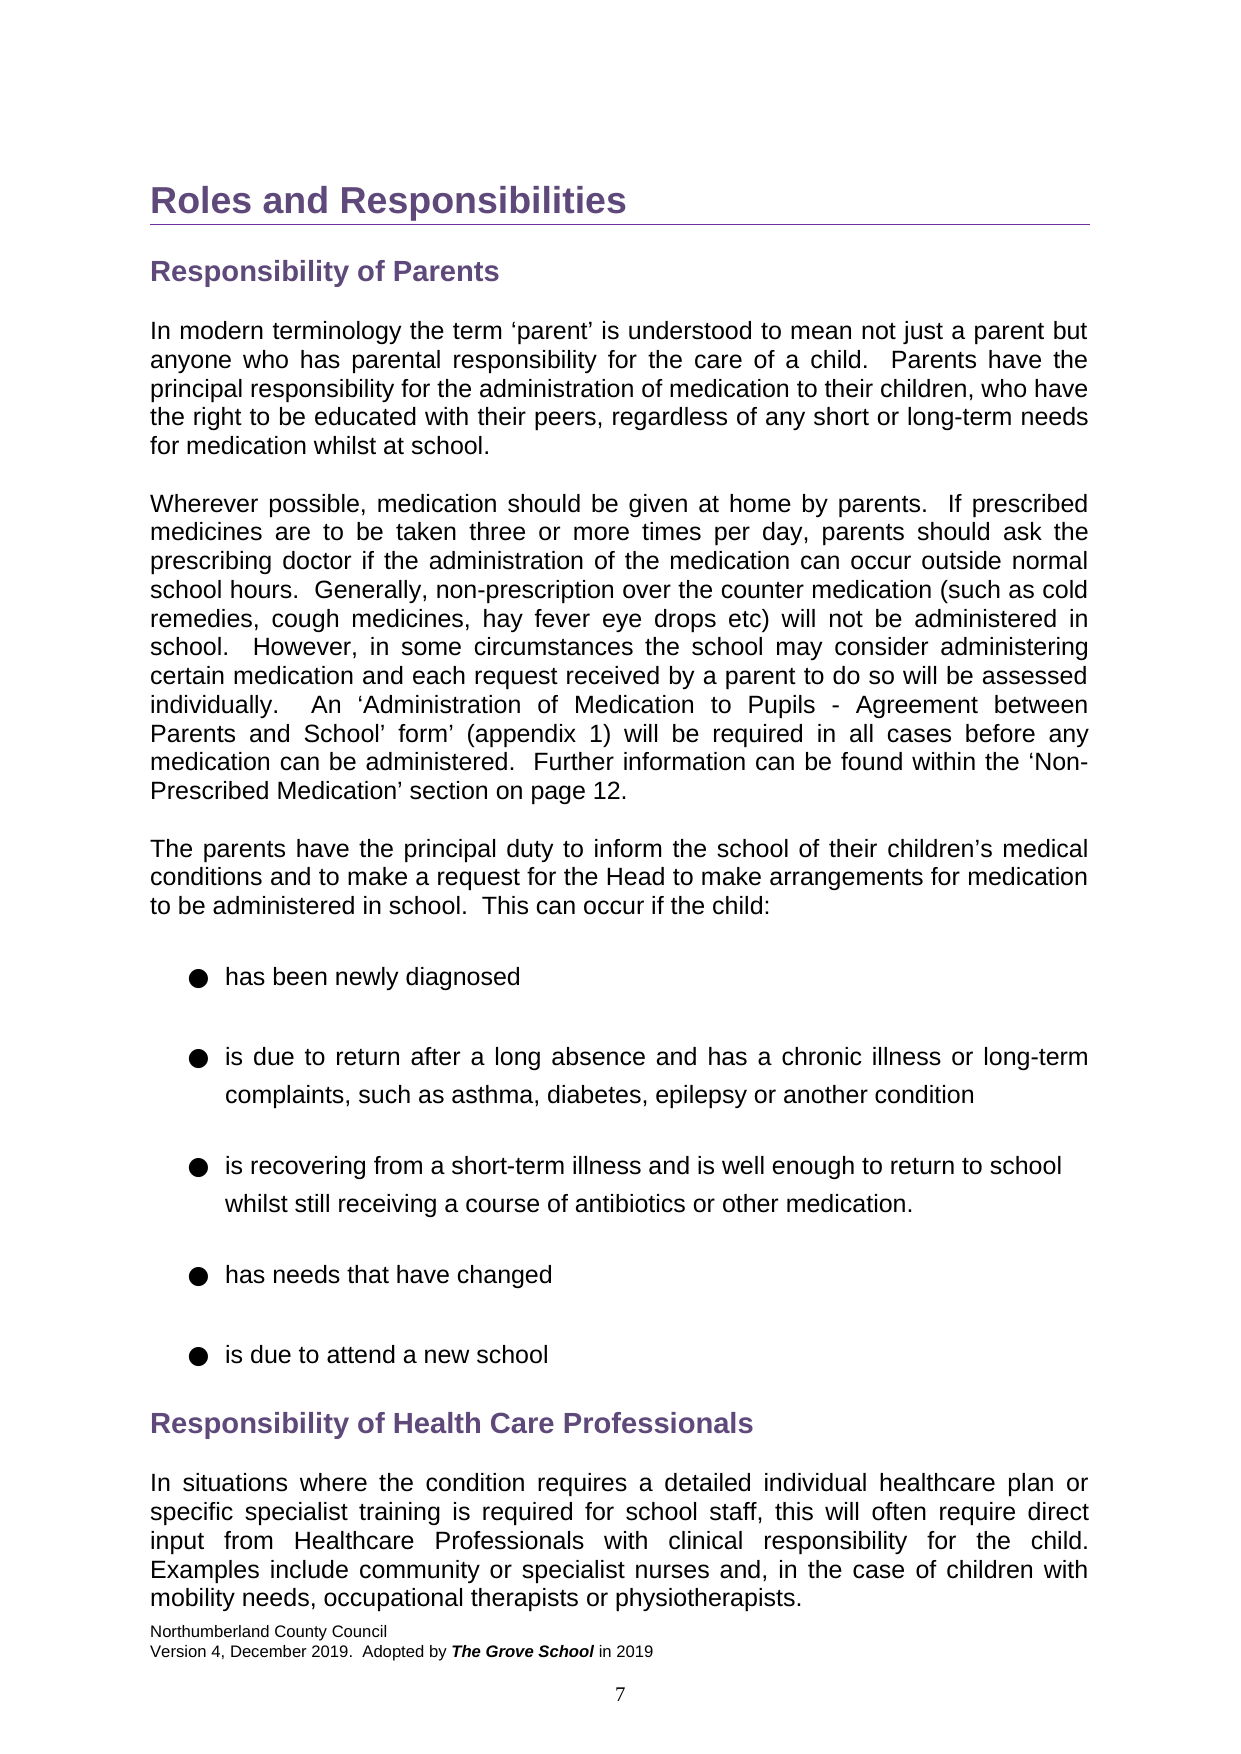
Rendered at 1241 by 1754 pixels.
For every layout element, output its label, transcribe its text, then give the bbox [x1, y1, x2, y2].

list is due to attend a new school [187, 1326, 1090, 1377]
text Wherever possible, medication should be given at home by parents. If prescribed medicines are to be taken three or more times per day, parents should ask the prescribing doctor if the administration of the medication can occur outside normal school hours. Generally, non-prescription over the counter medication (such as cold remedies, cough medicines, hay fever eye drops etc) will not be administered in school. However, in some circumstances the school may consider administering certain medication and each request received by a parent to do so will be assessed individually. An ‘Administration of Medication to Pupils - Agreement between Parents and School’ form’ (appendix 1) will be required in all cases before any medication can be administered. Further information can be found within the ‘Non-Prescribed Medication’ section on page 12. [150, 488, 1090, 805]
text The parents have the principal duty to inform the school of their children’s medical conditions and to make a request for the Head to make arrangements for medication to be administered in school. This can occur if the child: [150, 833, 1090, 920]
text In modern terminology the term ‘parent’ is understood to mean not just a parent but anyone who has parental responsibility for the care of a child. Parents have the principal responsibility for the administration of medication to their children, who have the right to be educated with their peers, regardless of any short or long-term needs for medication whilst at school. [150, 316, 1090, 460]
subtitle Responsibility of Health Care Professionals [150, 1406, 1090, 1439]
list has been newly diagnosed [187, 948, 1090, 1000]
list is recovering from a short-term illness and is well enough to return to school whilst still receiving a course of antibiotics or other medication. [187, 1137, 1090, 1217]
subtitle Roles and Responsibilities [150, 179, 1090, 224]
list has needs that have changed [187, 1246, 1090, 1297]
text In situations where the condition requires a detailed individual healthcare plan or specific specialist training is required for school staff, this will often require direct input from Healthcare Professionals with clinical responsibility for the child. Examples include community or specialist nurses and, in the case of children with mobility needs, occupational therapists or physiotherapists. [150, 1468, 1090, 1612]
list is due to return after a long absence and has a chronic illness or long-term complaints, such as asthma, diabetes, epilepsy or another condition [187, 1028, 1090, 1108]
subtitle Responsibility of Parents [150, 254, 1090, 287]
